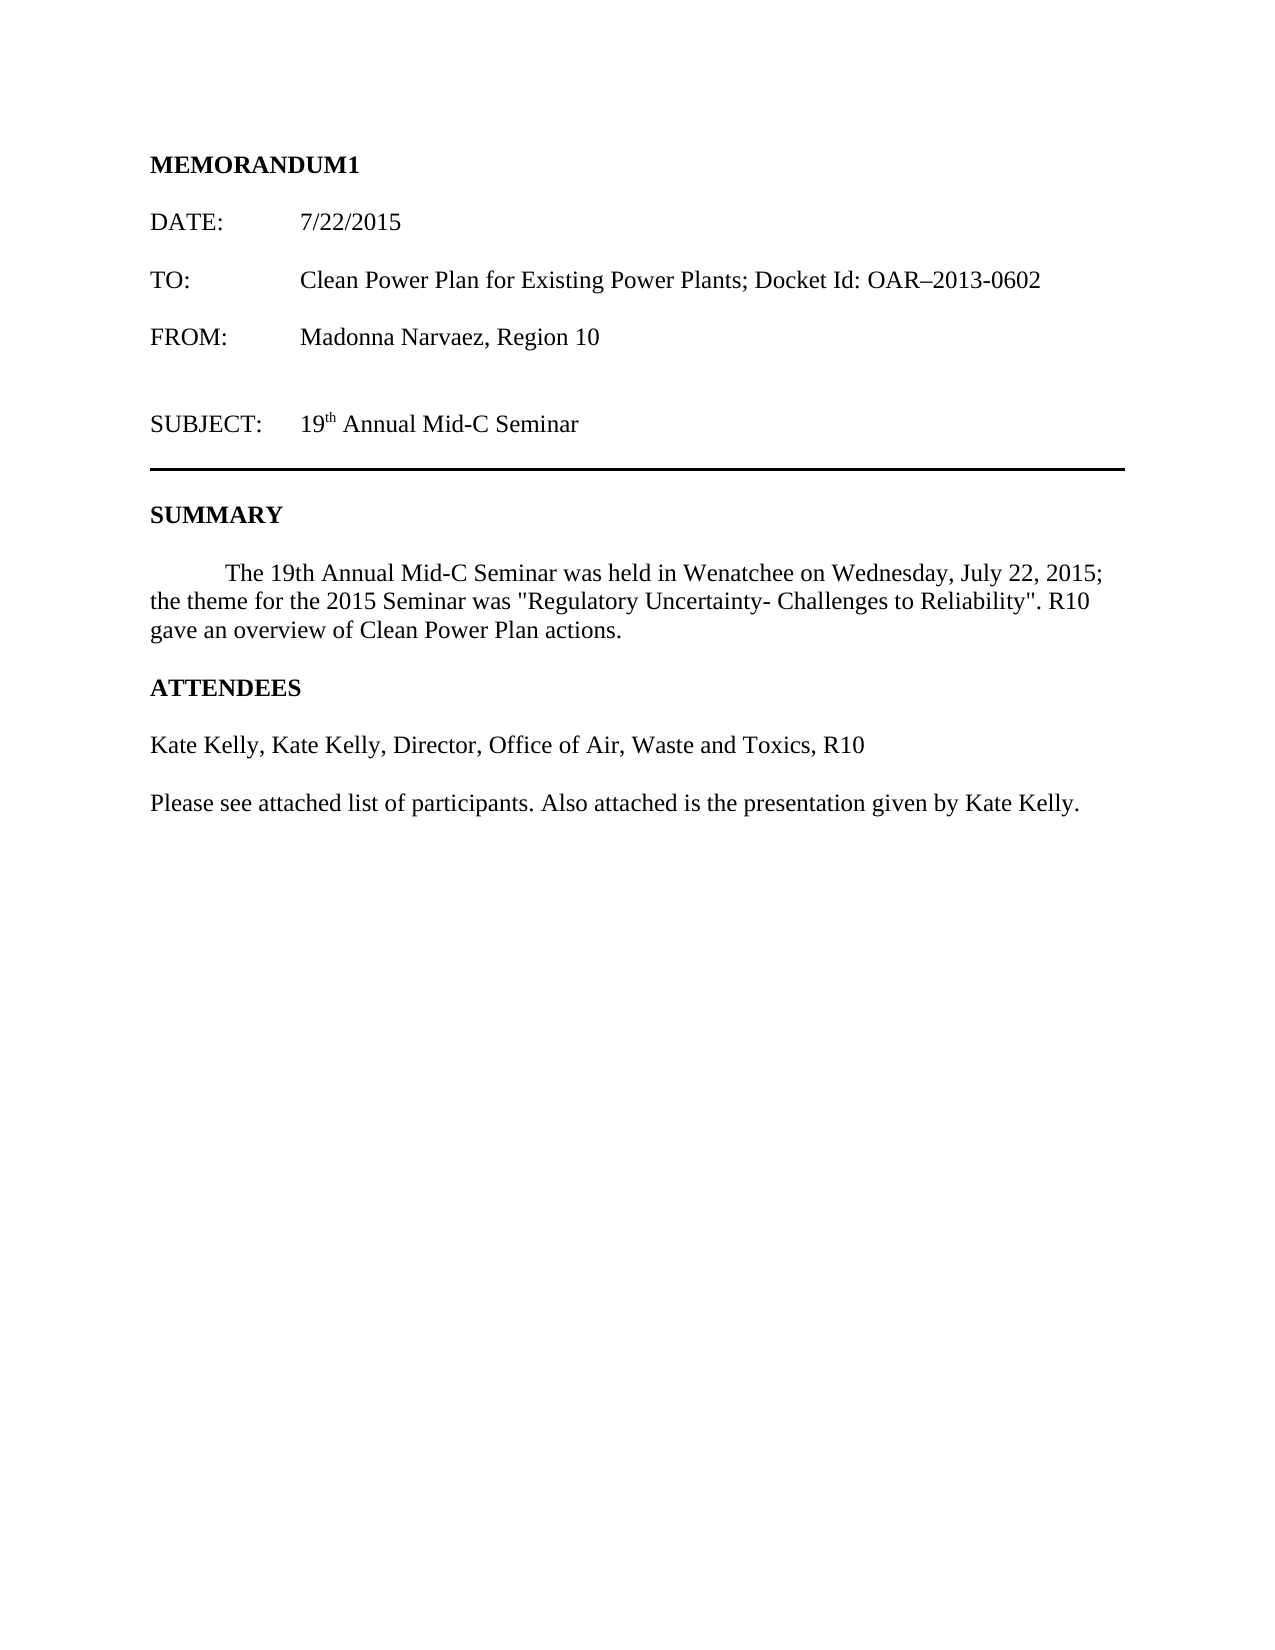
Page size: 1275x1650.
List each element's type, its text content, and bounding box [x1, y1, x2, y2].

text Kate Kelly, Kate Kelly, Director, Office of Air, Waste and Toxics, R10 [150, 730, 1125, 759]
text The 19th Annual Mid-C Seminar was held in Wenatchee on Wednesday, July 22, 2015; the theme for the 2015 Seminar was "Regulatory Uncertainty- Challenges to Reliability". R10 gave an overview of Clean Power Plan actions. [150, 558, 1125, 644]
text ATTENDEES [150, 673, 1125, 701]
text FROM: Madonna Narvaez, Region 10 [150, 322, 1125, 351]
text MEMORANDUM [150, 150, 1125, 179]
text DATE: 7/22/2015 [150, 207, 1125, 236]
text SUBJECT: 19th Annual Mid-C Seminar [150, 409, 1125, 437]
text TO: Clean Power Plan for Existing Power Plants; Docket Id: OAR–2013-0602 [150, 265, 1125, 294]
text SUMMARY [150, 500, 1125, 529]
text Please see attached list of participants. Also attached is the presentation given by Kate Kelly. [150, 788, 1125, 816]
